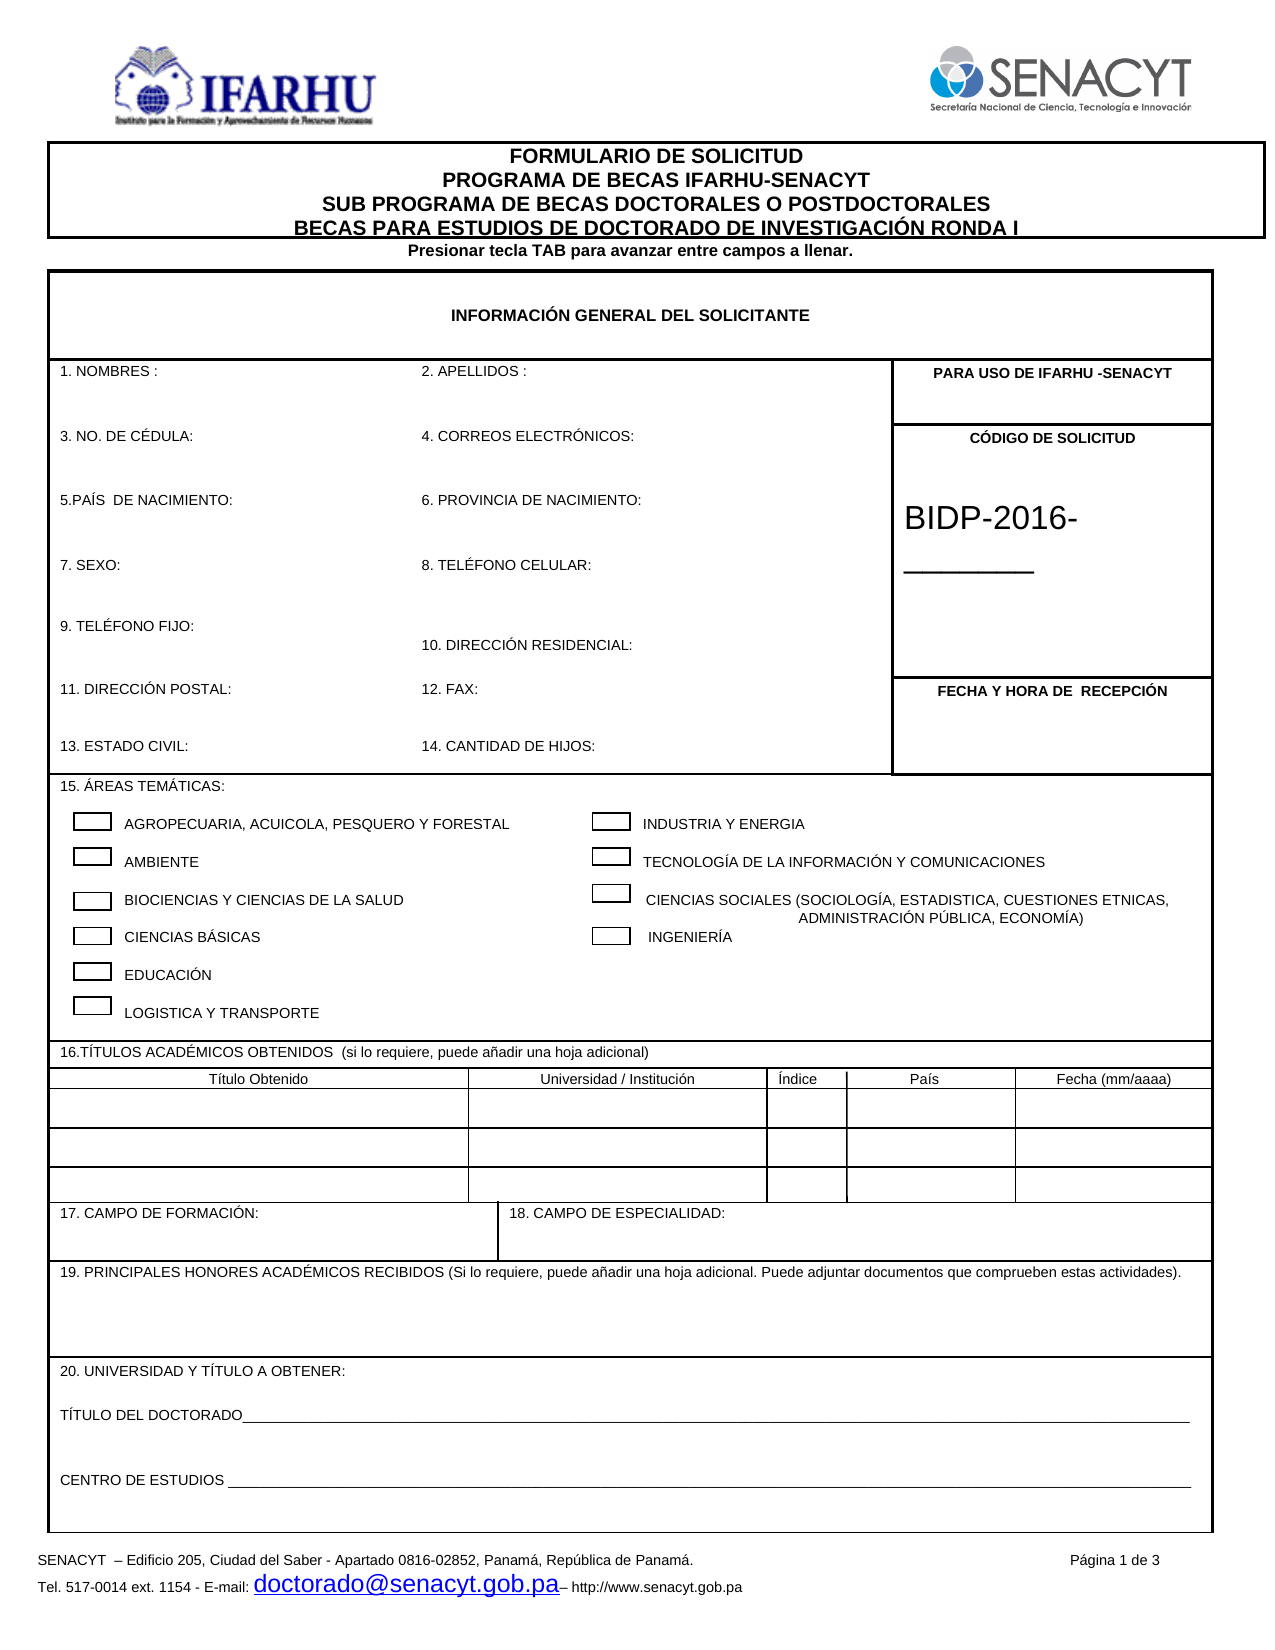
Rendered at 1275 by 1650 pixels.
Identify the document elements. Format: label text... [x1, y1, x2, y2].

table_header Presionar tecla TAB para avanzar entre campos a llenar. [49, 241, 1212, 269]
table_cell 3. NO. DE CÉDULA: [50, 423, 410, 487]
table_cell 15. ÁREAS TEMÁTICAS: AGROPECUARIA, ACUICOLA, PESQUERO Y FORESTAL INDUSTRIA Y ENERGIA AMBIENTE TECNOLOGÍA DE LA INFORMACIÓN Y COMUNICACIONES BIOCIENCIAS Y CIENCIAS DE LA SALUD CIENCIAS SOCIALES (SOCIOLOGÍA, ESTADISTICA, CUESTIONES ETNICAS, ADMINISTRACIÓN PÚBLICA, ECONOMÍA) CIENCIAS BÁSICAS INGENIERÍA EDUCACIÓN LOGISTICA Y TRANSPORTE [50, 775, 1211, 1040]
table_cell FECHA Y HORA DE RECEPCIÓN [894, 679, 1211, 773]
table_cell INFORMACIÓN GENERAL DEL SOLICITANTE [50, 273, 1211, 358]
table_cell [469, 1168, 766, 1201]
table_cell 7. SEXO: 9. TELÉFONO FIJO: [50, 551, 410, 676]
table_cell [848, 1168, 1015, 1201]
table_cell Título Obtenido [50, 1069, 468, 1088]
table_cell 4. CORREOS ELECTRÓNICOS: [410, 423, 891, 487]
table_cell 6. PROVINCIA DE NACIMIENTO: [410, 487, 891, 551]
table_cell [848, 1129, 1015, 1166]
table_cell 18. CAMPO DE ESPECIALIDAD: [499, 1203, 1211, 1260]
table_cell [848, 1089, 1015, 1127]
table_cell [1016, 1089, 1211, 1127]
picture [115, 46, 381, 133]
table_cell CÓDIGO DE SOLICITUD BIDP-2016-_______ [894, 426, 1211, 676]
table_cell Fecha (mm/aaaa) [1016, 1069, 1211, 1088]
table_cell 12. FAX: 14. CANTIDAD DE HIJOS: [410, 676, 891, 773]
table_cell Universidad / Institución [469, 1069, 766, 1088]
table_cell 2. APELLIDOS : [410, 361, 891, 422]
table_cell 8. TELÉFONO CELULAR: 10. DIRECCIÓN RESIDENCIAL: [410, 551, 891, 676]
picture [930, 46, 1192, 112]
table_cell [50, 1168, 468, 1201]
table_cell 1. NOMBRES : [50, 361, 410, 422]
table_cell 19. PRINCIPALES HONORES ACADÉMICOS RECIBIDOS (Si lo requiere, puede añadir una hoja adicional. Puede adjuntar documentos que comprueben estas actividades). [50, 1262, 1211, 1356]
table_cell [50, 1129, 468, 1166]
table_cell [469, 1089, 766, 1127]
table_cell [50, 1089, 468, 1127]
table_cell PARA USO DE IFARHU -SENACYT [894, 361, 1211, 422]
table_cell 5.PAÍS DE NACIMIENTO: [50, 487, 410, 551]
table_cell 20. UNIVERSIDAD Y TÍTULO A OBTENER: TÍTULO DEL DOCTORADO_____________________________________________________________________________________________________________________ CENTRO DE ESTUDIOS _______________________________________________________________________________________________________________________ [50, 1358, 1211, 1532]
table_cell [768, 1129, 846, 1166]
table_cell 17. CAMPO DE FORMACIÓN: [50, 1203, 497, 1260]
table_cell [1016, 1168, 1211, 1201]
table_cell [469, 1129, 766, 1166]
table_cell 11. DIRECCIÓN POSTAL: 13. ESTADO CIVIL: [50, 676, 410, 773]
table_cell [768, 1089, 846, 1127]
table_cell [1016, 1129, 1211, 1166]
table_cell 16.TÍTULOS ACADÉMICOS OBTENIDOS (si lo requiere, puede añadir una hoja adicional) [50, 1042, 1211, 1067]
table_cell Índice País [768, 1069, 1015, 1088]
table_cell [768, 1168, 846, 1201]
